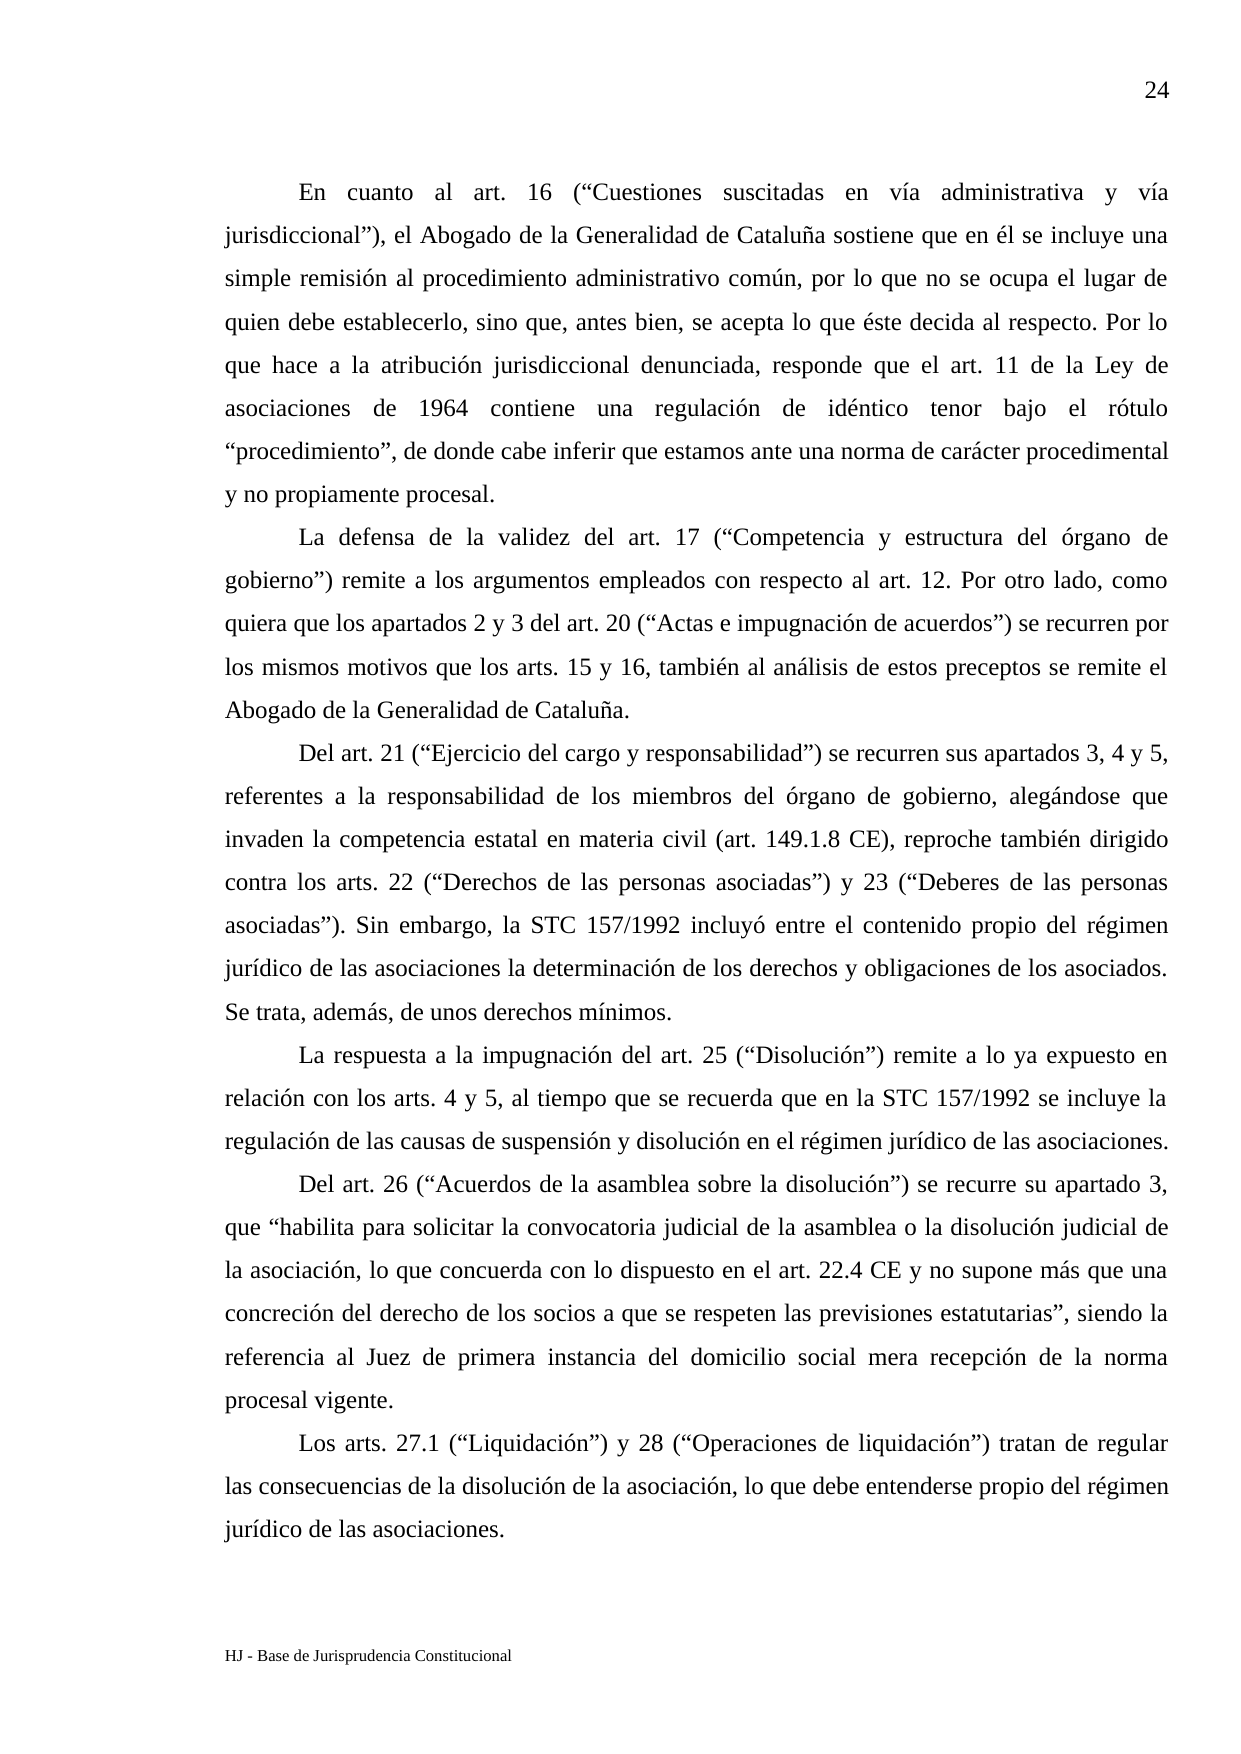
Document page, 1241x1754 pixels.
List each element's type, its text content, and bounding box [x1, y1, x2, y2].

text Del art. 26 (“Acuerdos de la asamblea sobre la disolución”) se recurre su apartado 3, que “habilita para solicitar la convocatoria judicial de la asamblea o la disolución judicial de la asociación, lo que concuerda con lo dispuesto en el art. 22.4 CE y no supone más que una concreción del derecho de los socios a que se respeten las previsiones estatutarias”, siendo la referencia al Juez de primera instancia del domicilio social mera recepción de la norma procesal vigente. [224, 1169, 1169, 1413]
text La defensa de la validez del art. 17 (“Competencia y estructura del órgano de gobierno”) remite a los argumentos empleados con respecto al art. 12. Por otro lado, como quiera que los apartados 2 y 3 del art. 20 (“Actas e impugnación de acuerdos”) se recurren por los mismos motivos que los arts. 15 y 16, también al análisis de estos preceptos se remite el Abogado de la Generalidad de Cataluña. [224, 522, 1169, 723]
text La respuesta a la impugnación del art. 25 (“Disolución”) remite a lo ya expuesto en relación con los arts. 4 y 5, al tiempo que se recuerda que en la STC 157/1992 se incluye la regulación de las causas de suspensión y disolución en el régimen jurídico de las asociaciones. [224, 1040, 1169, 1155]
text Del art. 21 (“Ejercicio del cargo y responsabilidad”) se recurren sus apartados 3, 4 y 5, referentes a la responsabilidad de los miembros del órgano de gobierno, alegándose que invaden la competencia estatal en materia civil (art. 149.1.8 CE), reproche también dirigido contra los arts. 22 (“Derechos de las personas asociadas”) y 23 (“Deberes de las personas asociadas”). Sin embargo, la STC 157/1992 incluyó entre el contenido propio del régimen jurídico de las asociaciones la determinación de los derechos y obligaciones de los asociados. Se trata, además, de unos derechos mínimos. [224, 738, 1169, 1025]
text Los arts. 27.1 (“Liquidación”) y 28 (“Operaciones de liquidación”) tratan de regular las consecuencias de la disolución de la asociación, lo que debe entenderse propio del régimen jurídico de las asociaciones. [224, 1428, 1169, 1543]
text En cuanto al art. 16 (“Cuestiones suscitadas en vía administrativa y vía jurisdiccional”), el Abogado de la Generalidad de Cataluña sostiene que en él se incluye una simple remisión al procedimiento administrativo común, por lo que no se ocupa el lugar de quien debe establecerlo, sino que, antes bien, se acepta lo que éste decida al respecto. Por lo que hace a la atribución jurisdiccional denunciada, responde que el art. 11 de la Ley de asociaciones de 1964 contiene una regulación de idéntico tenor bajo el rótulo “procedimiento”, de donde cabe inferir que estamos ante una norma de carácter procedimental y no propiamente procesal. [224, 177, 1169, 508]
